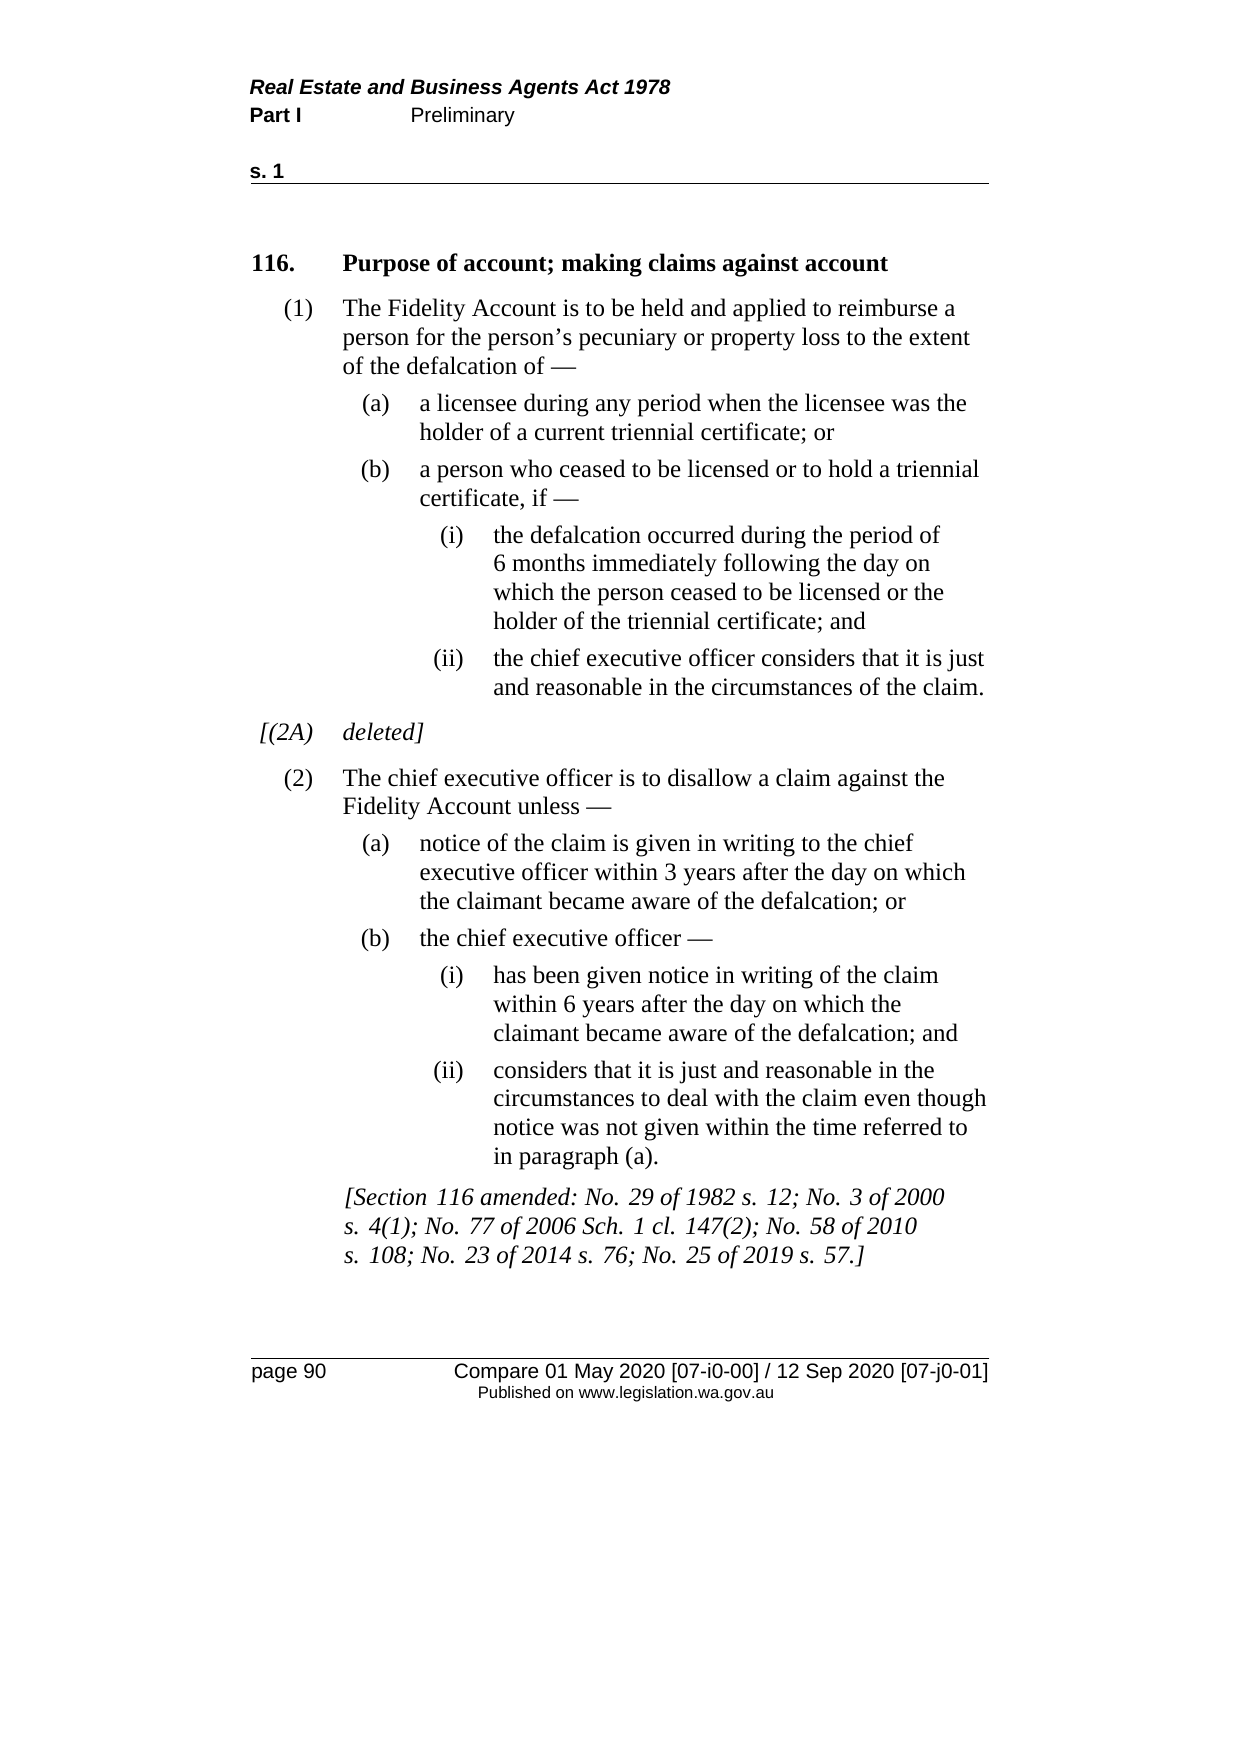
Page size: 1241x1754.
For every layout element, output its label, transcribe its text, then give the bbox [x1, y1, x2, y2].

text (a) a licensee during any period when the licensee was the holder of a current triennial certificate; or [251, 388, 989, 446]
text (b) a person who ceased to be licensed or to hold a triennial certificate, if — [251, 454, 989, 511]
text (i) has been given notice in writing of the claim within 6 years after the day on which the claimant became aware of the defalcation; and [251, 960, 989, 1046]
text (1) The Fidelity Account is to be held and applied to reimburse a person for the person’s pecuniary or property loss to the extent of the defalcation of — [251, 293, 989, 380]
subtitle 116. Purpose of account; making claims against account [251, 248, 989, 277]
text (i) the defalcation occurred during the period of 6 months immediately following the day on which the person ceased to be licensed or the holder of the triennial certificate; and [251, 520, 989, 635]
text (ii) the chief executive officer considers that it is just and reasonable in the circumstances of the claim. [251, 643, 989, 701]
text (a) notice of the claim is given in writing to the chief executive officer within 3 years after the day on which the claimant became aware of the defalcation; or [251, 828, 989, 915]
text (ii) considers that it is just and reasonable in the circumstances to deal with the claim even though notice was not given within the time referred to in paragraph (a). [251, 1055, 989, 1170]
text (b) the chief executive officer — [251, 923, 989, 952]
text [Section 116 amended: No. 29 of 1982 s. 12; No. 3 of 2000 s. 4(1); No. 77 of 2006 Sch. 1 cl. 147(2); No. 58 of 2010 s. 108; No. 23 of 2014 s. 76; No. 25 of 2019 s. 57.] [251, 1182, 989, 1268]
text (2) The chief executive officer is to disallow a claim against the Fidelity Account unless — [251, 763, 989, 820]
text [(2A) deleted] [251, 717, 989, 746]
